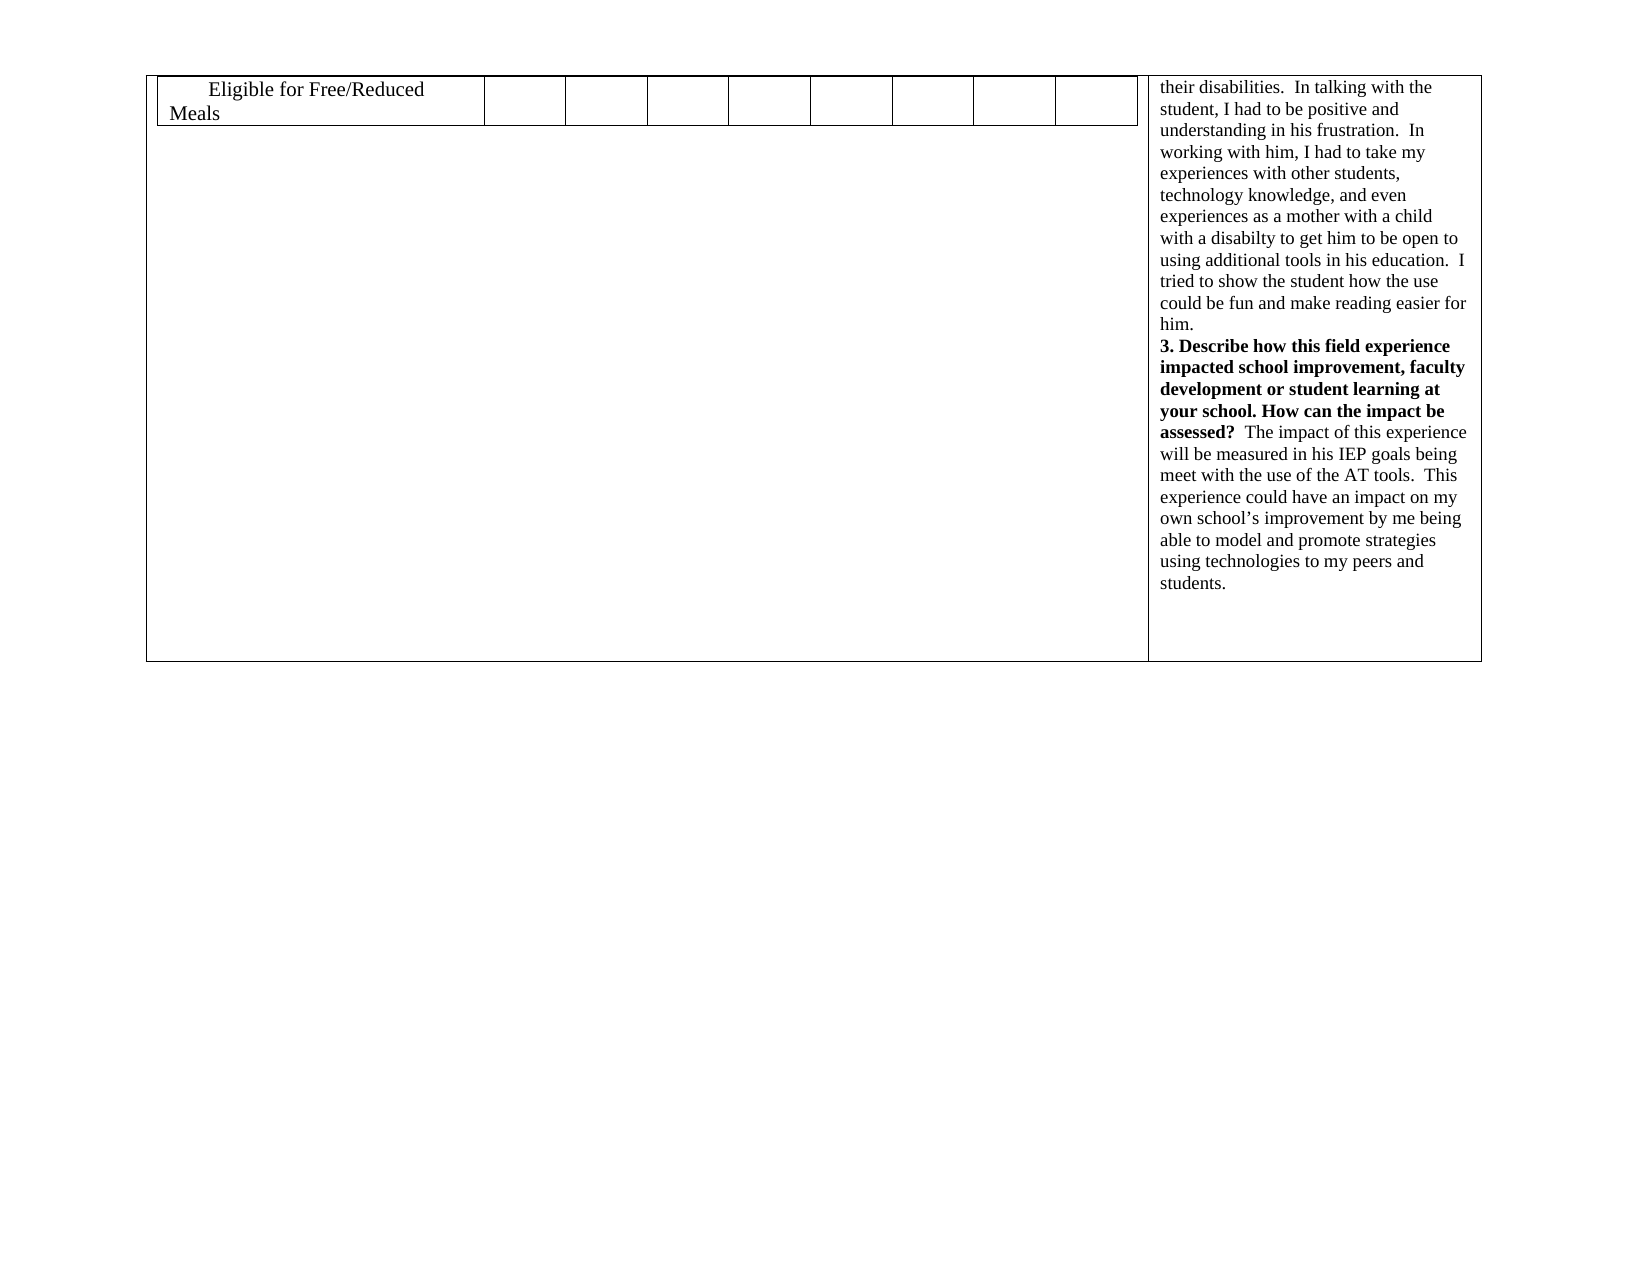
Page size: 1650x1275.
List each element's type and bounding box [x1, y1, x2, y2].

table_cell [147, 76, 1148, 661]
